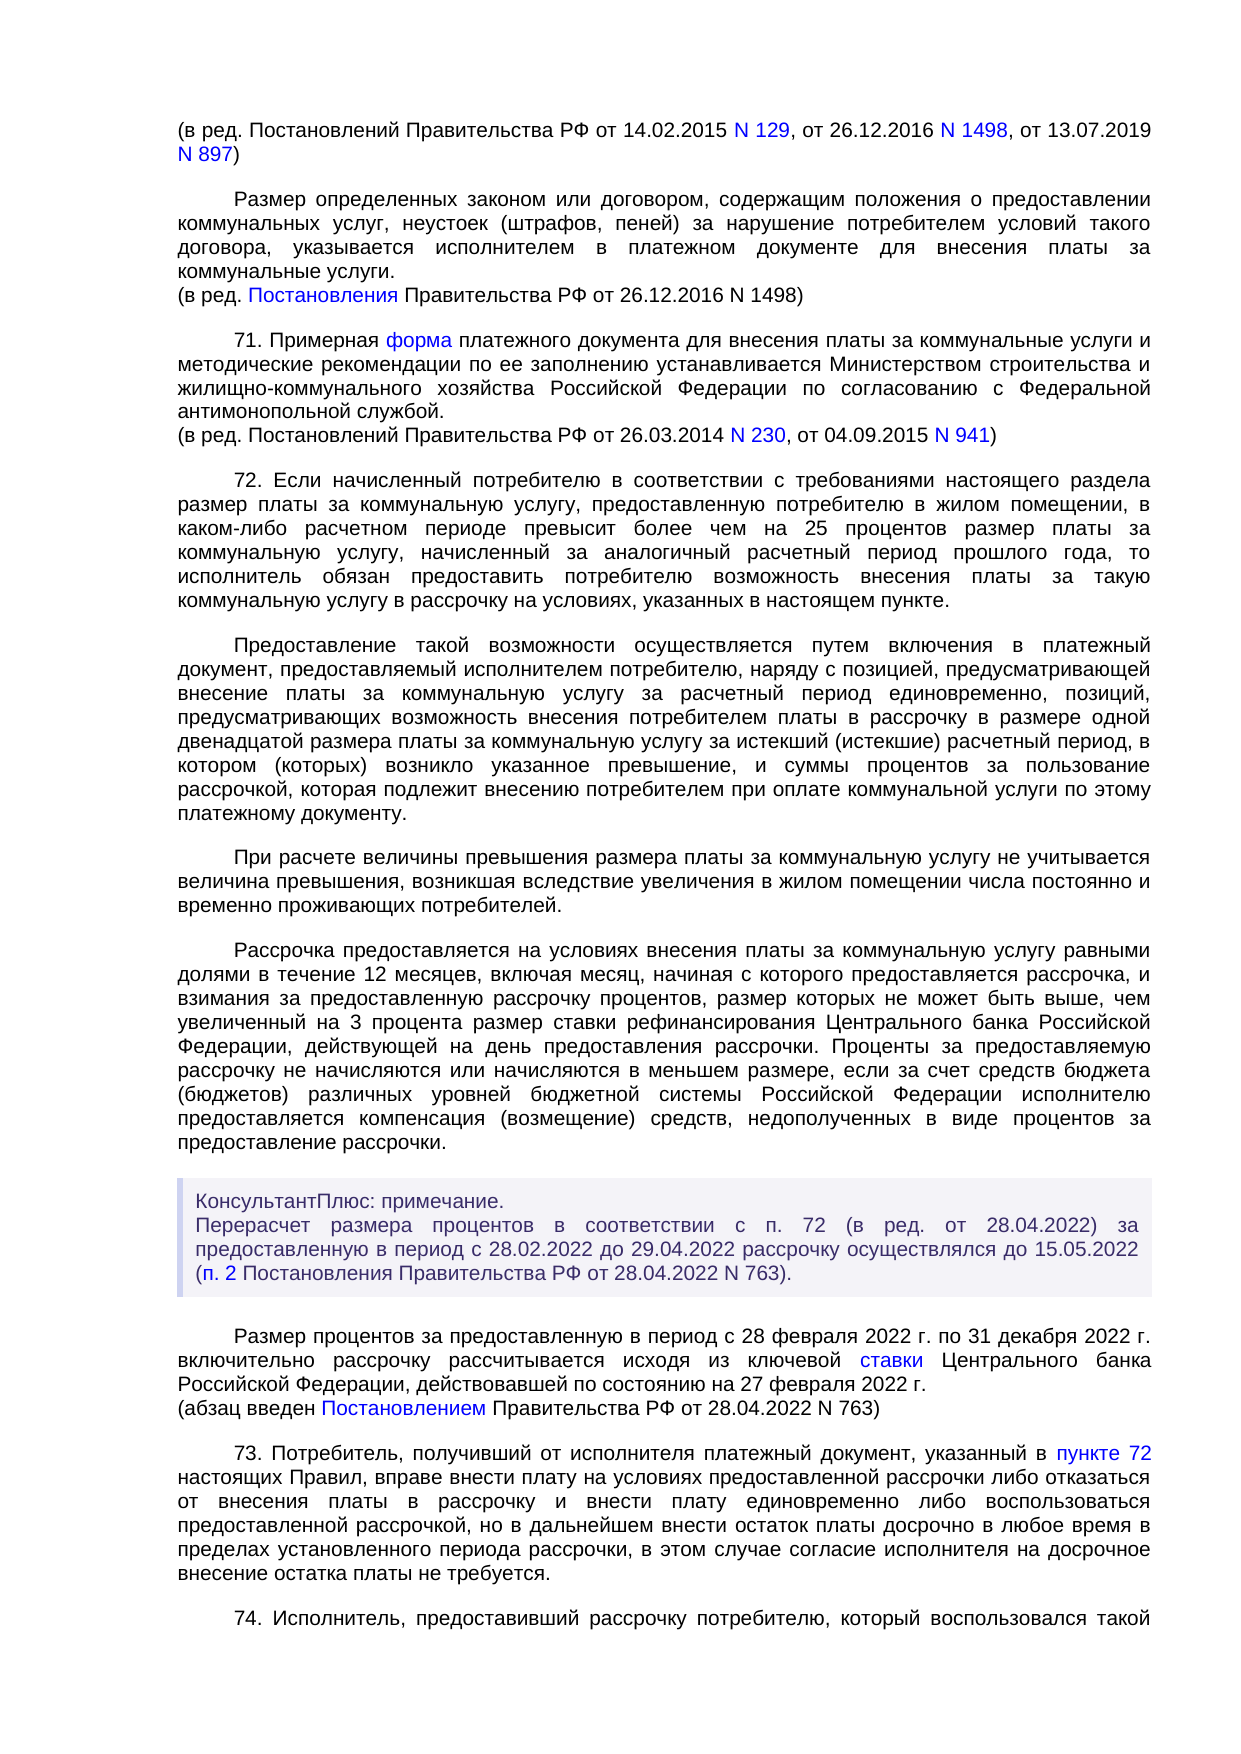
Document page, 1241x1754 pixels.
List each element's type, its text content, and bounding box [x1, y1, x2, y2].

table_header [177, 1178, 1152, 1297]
text Размер определенных законом или договором, содержащим положения о предоставлении коммунальных услуг, неустоек (штрафов, пеней) за нарушение потребителем условий такого договора, указывается исполнителем в платежном документе для внесения платы за коммунальные услуги. [177, 187, 1152, 283]
text (в ред. Постановления Правительства РФ от 26.12.2016 N 1498) [177, 283, 1152, 307]
text Размер процентов за предоставленную в период с 28 февраля 2022 г. по 31 декабря 2022 г. включительно рассрочку рассчитывается исходя из ключевой ставки Центрального банка Российской Федерации, действовавшей по состоянию на 27 февраля 2022 г. [177, 1324, 1152, 1396]
text Предоставление такой возможности осуществляется путем включения в платежный документ, предоставляемый исполнителем потребителю, наряду с позицией, предусматривающей внесение платы за коммунальную услугу за расчетный период единовременно, позиций, предусматривающих возможность внесения потребителем платы в рассрочку в размере одной двенадцатой размера платы за коммунальную услугу за истекший (истекшие) расчетный период, в котором (которых) возникло указанное превышение, и суммы процентов за пользование рассрочкой, которая подлежит внесению потребителем при оплате коммунальной услуги по этому платежному документу. [177, 633, 1152, 824]
text 71. Примерная форма платежного документа для внесения платы за коммунальные услуги и методические рекомендации по ее заполнению устанавливается Министерством строительства и жилищно-коммунального хозяйства Российской Федерации по согласованию с Федеральной антимонопольной службой. [177, 327, 1152, 423]
text (в ред. Постановлений Правительства РФ от 14.02.2015 N 129, от 26.12.2016 N 1498, от 13.07.2019 N 897) [177, 118, 1152, 166]
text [177, 1605, 1152, 1629]
text (в ред. Постановлений Правительства РФ от 26.03.2014 N 230, от 04.09.2015 N 941) [177, 423, 1152, 447]
text 72. Если начисленный потребителю в соответствии с требованиями настоящего раздела размер платы за коммунальную услугу, предоставленную потребителю в жилом помещении, в каком-либо расчетном периоде превысит более чем на 25 процентов размер платы за коммунальную услугу, начисленный за аналогичный расчетный период прошлого года, то исполнитель обязан предоставить потребителю возможность внесения платы за такую коммунальную услугу в рассрочку на условиях, указанных в настоящем пункте. [177, 468, 1152, 612]
text При расчете величины превышения размера платы за коммунальную услугу не учитывается величина превышения, возникшая вследствие увеличения в жилом помещении числа постоянно и временно проживающих потребителей. [177, 845, 1152, 917]
text 73. Потребитель, получивший от исполнителя платежный документ, указанный в пункте 72 настоящих Правил, вправе внести плату на условиях предоставленной рассрочки либо отказаться от внесения платы в рассрочку и внести плату единовременно либо воспользоваться предоставленной рассрочкой, но в дальнейшем внести остаток платы досрочно в любое время в пределах установленного периода рассрочки, в этом случае согласие исполнителя на досрочное внесение остатка платы не требуется. [177, 1441, 1152, 1584]
text Рассрочка предоставляется на условиях внесения платы за коммунальную услугу равными долями в течение 12 месяцев, включая месяц, начиная с которого предоставляется рассрочка, и взимания за предоставленную рассрочку процентов, размер которых не может быть выше, чем увеличенный на 3 процента размер ставки рефинансирования Центрального банка Российской Федерации, действующей на день предоставления рассрочки. Проценты за предоставляемую рассрочку не начисляются или начисляются в меньшем размере, если за счет средств бюджета (бюджетов) различных уровней бюджетной системы Российской Федерации исполнителю предоставляется компенсация (возмещение) средств, недополученных в виде процентов за предоставление рассрочки. [177, 938, 1152, 1153]
text (абзац введен Постановлением Правительства РФ от 28.04.2022 N 763) [177, 1396, 1152, 1420]
